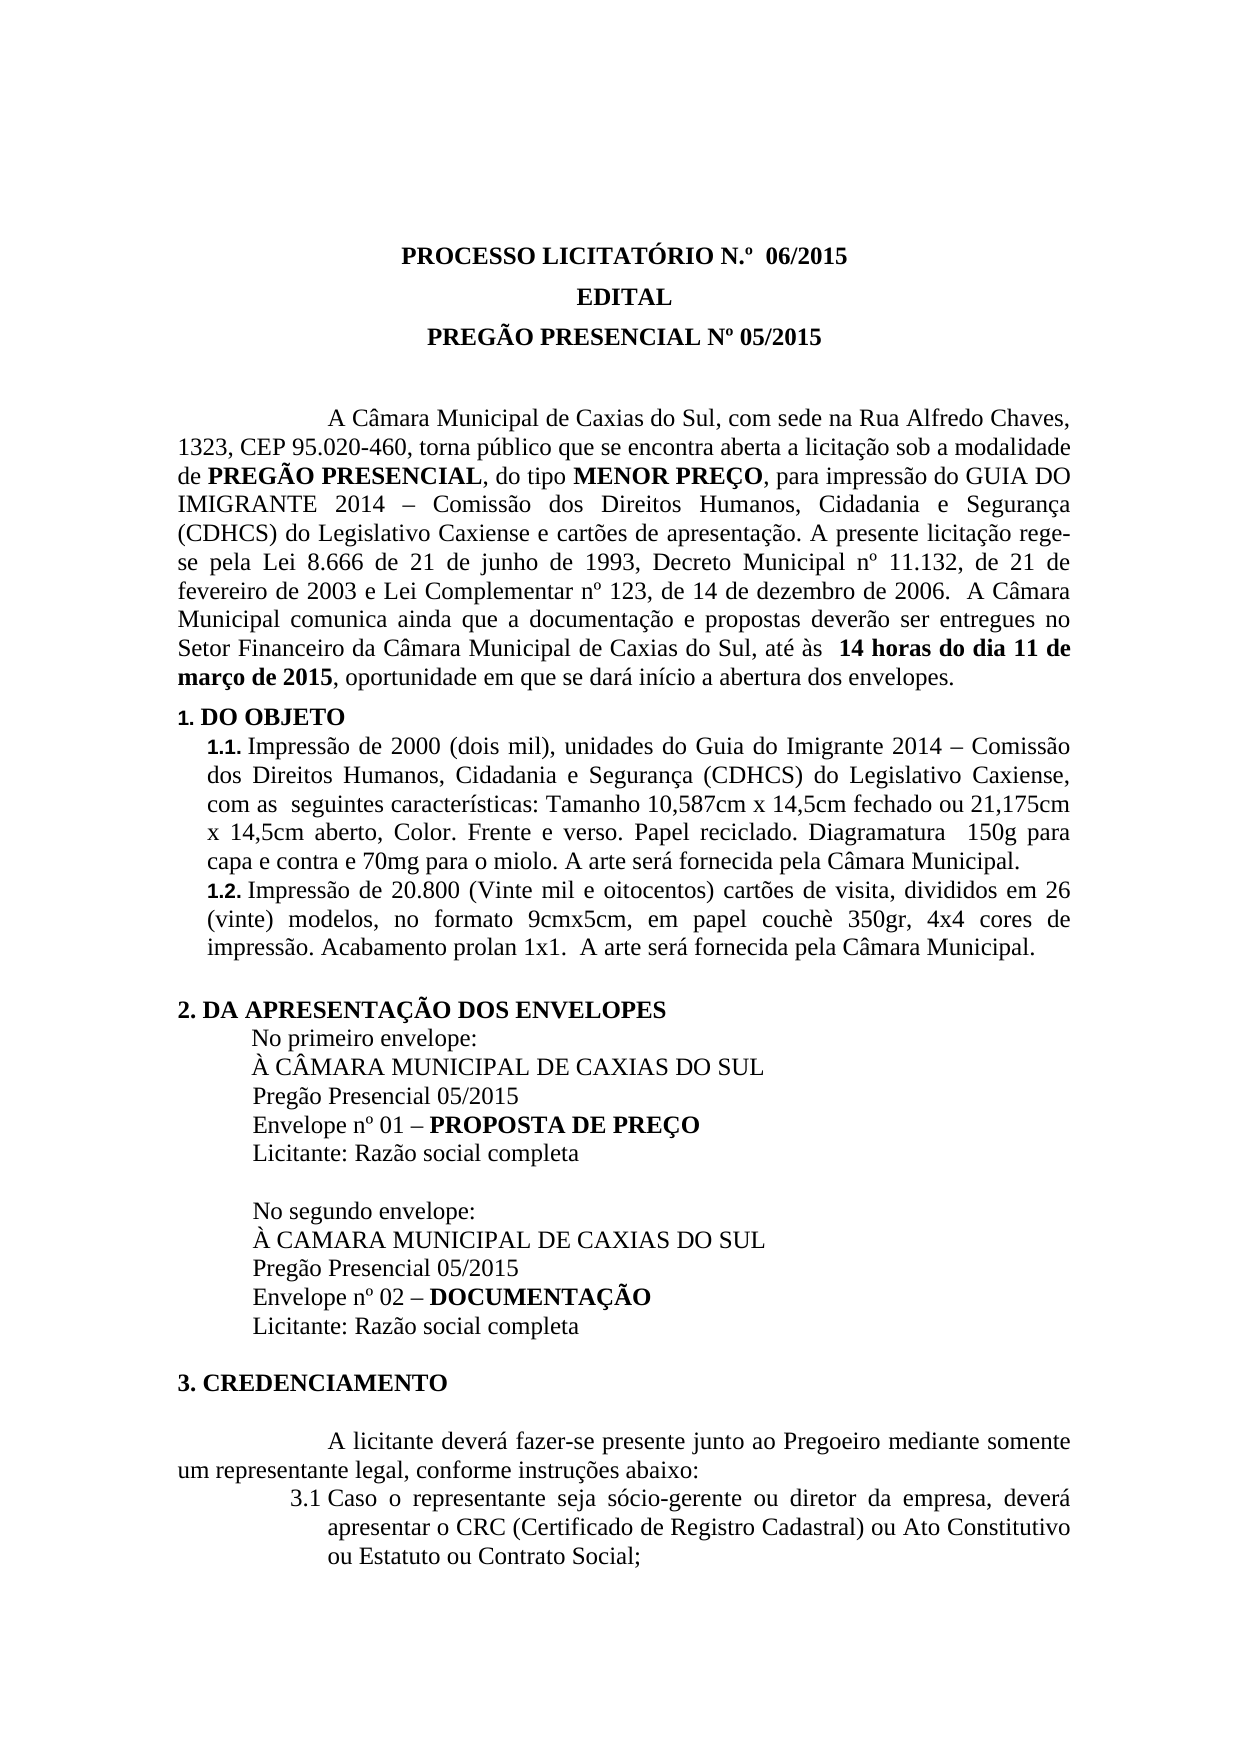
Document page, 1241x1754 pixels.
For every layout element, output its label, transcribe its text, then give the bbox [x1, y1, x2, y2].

list Impressão de 20.800 (Vinte mil e oitocentos) cartões de visita, divididos em 26 (vinte) modelos, no formato 9cmx5cm, em papel couchè 350gr, 4x4 cores de impressão. Acabamento prolan 1x1. A arte será fornecida pela Câmara Municipal. [207, 875, 1071, 961]
text PREGÃO PRESENCIAL Nº 05/2015 [177, 322, 1071, 351]
text PROCESSO LICITATÓRIO N.º 06/2015 [177, 241, 1071, 270]
list Pregão Presencial 05/2015 [252, 1253, 1071, 1282]
list Envelope nº 02 – DOCUMENTAÇÃO [252, 1282, 1071, 1311]
list Caso o representante seja sócio-gerente ou diretor da empresa, deverá apresentar o CRC (Certificado de Registro Cadastral) ou Ato Constitutivo ou Estatuto ou Contrato Social; [290, 1483, 1071, 1570]
list Licitante: Razão social completa [252, 1138, 1071, 1167]
list No segundo envelope: [252, 1196, 1071, 1225]
list Envelope nº 01 – PROPOSTA DE PREÇO [252, 1110, 1071, 1138]
list 2. DA APRESENTAÇÃO DOS ENVELOPES [177, 995, 1071, 1023]
text A Câmara Municipal de Caxias do Sul, com sede na Rua Alfredo Chaves, 1323, CEP 95.020-460, torna público que se encontra aberta a licitação sob a modalidade de PREGÃO PRESENCIAL, do tipo MENOR PREÇO, para impressão do GUIA DO IMIGRANTE 2014 – Comissão dos Direitos Humanos, Cidadania e Segurança (CDHCS) do Legislativo Caxiense e cartões de apresentação. A presente licitação rege-se pela Lei 8.666 de 21 de junho de 1993, Decreto Municipal nº 11.132, de 21 de fevereiro de 2003 e Lei Complementar nº 123, de 14 de dezembro de 2006. A Câmara Municipal comunica ainda que a documentação e propostas deverão ser entregues no Setor Financeiro da Câmara Municipal de Caxias do Sul, até às 14 horas do dia 11 de março de 2015, oportunidade em que se dará início a abertura dos envelopes. [177, 403, 1071, 691]
list No primeiro envelope: [207, 1023, 1071, 1052]
list Pregão Presencial 05/2015 [252, 1081, 1071, 1110]
text DO OBJETO [177, 702, 1071, 731]
list 3. CREDENCIAMENTO [177, 1368, 1071, 1397]
list Impressão de 2000 (dois mil), unidades do Guia do Imigrante 2014 – Comissão dos Direitos Humanos, Cidadania e Segurança (CDHCS) do Legislativo Caxiense, com as seguintes características: Tamanho 10,587cm x 14,5cm fechado ou 21,175cm x 14,5cm aberto, Color. Frente e verso. Papel reciclado. Diagramatura 150g para capa e contra e 70mg para o miolo. A arte será fornecida pela Câmara Municipal. [207, 731, 1071, 875]
list A licitante deverá fazer-se presente junto ao Pregoeiro mediante somente um representante legal, conforme instruções abaixo: [177, 1426, 1071, 1483]
list À CÂMARA MUNICIPAL DE CAXIAS DO SUL [207, 1052, 1071, 1081]
text EDITAL [177, 282, 1071, 310]
list Licitante: Razão social completa [252, 1311, 1071, 1340]
list À CAMARA MUNICIPAL DE CAXIAS DO SUL [252, 1225, 1071, 1253]
